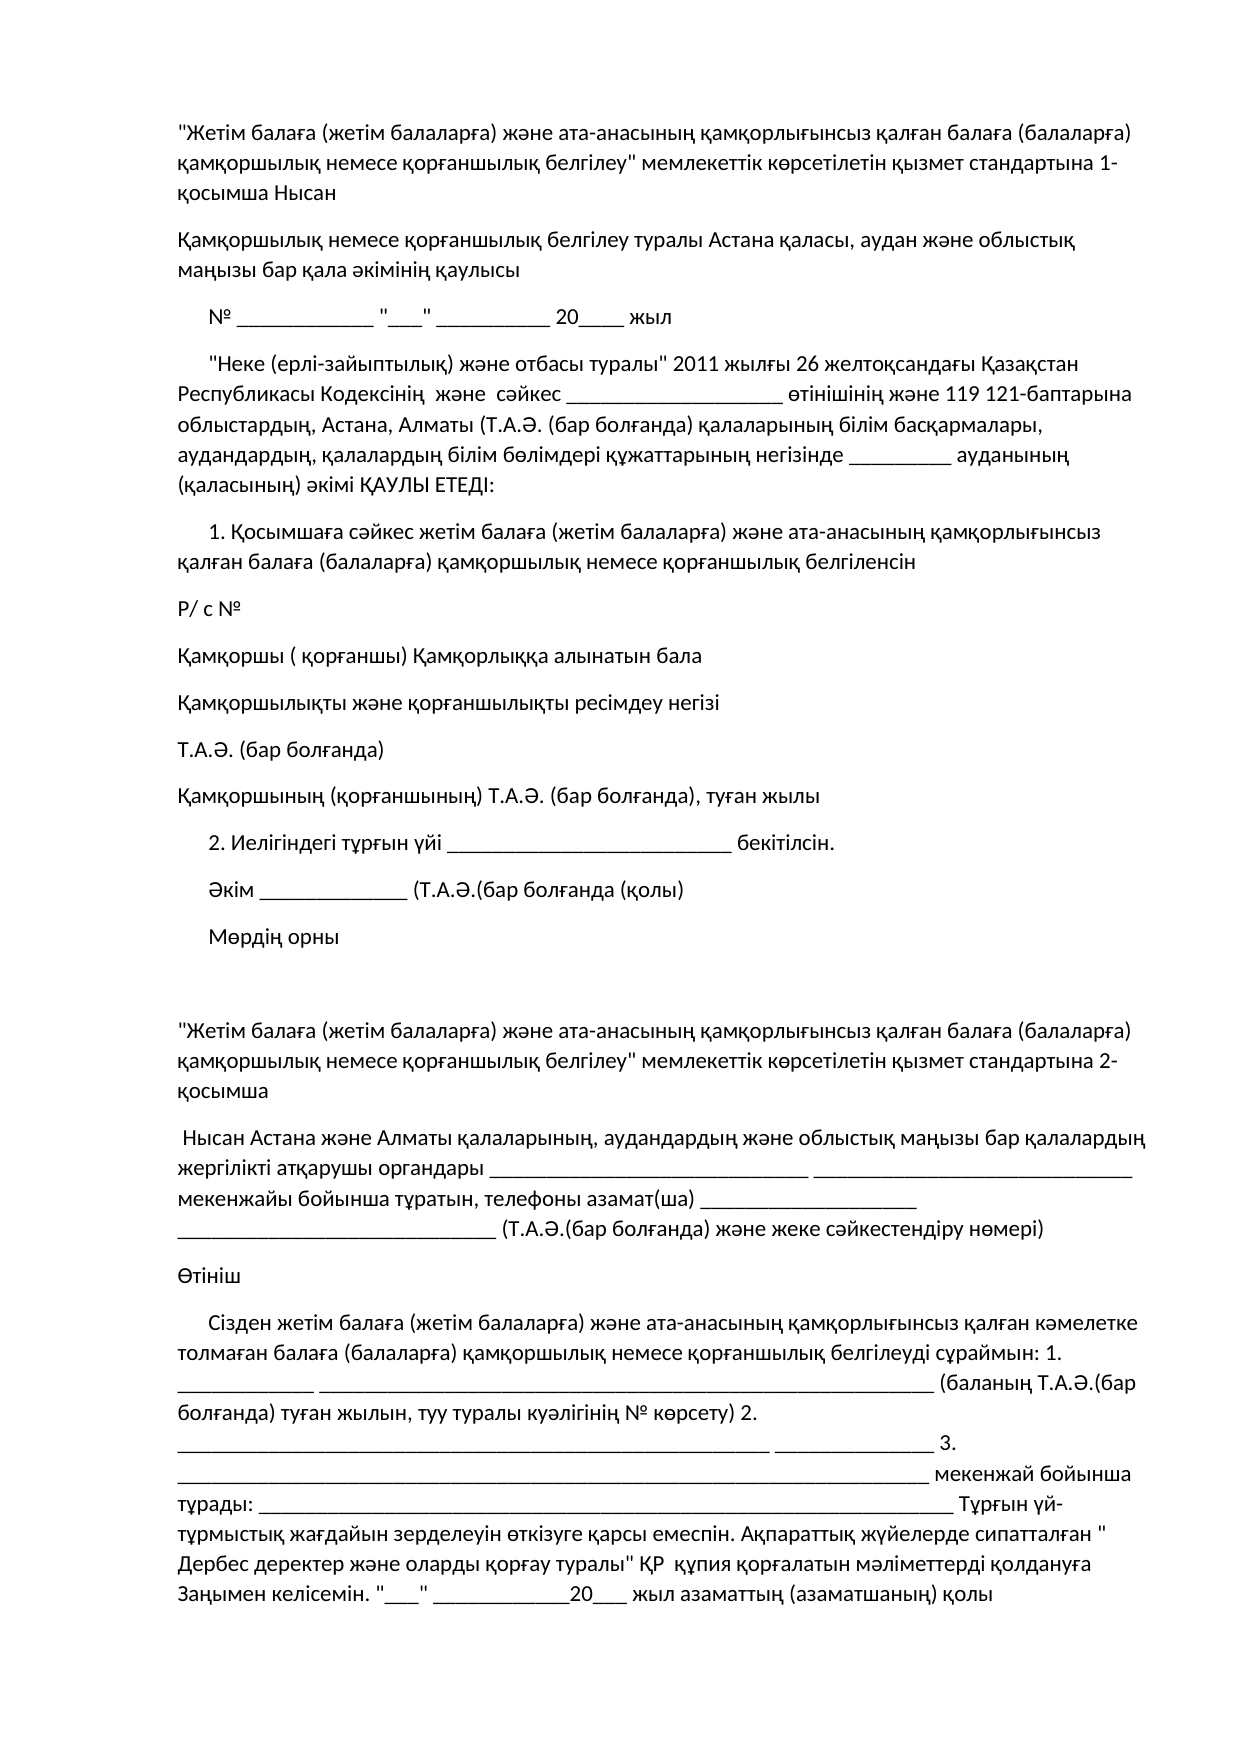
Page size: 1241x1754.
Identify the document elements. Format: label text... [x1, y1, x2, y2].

text 1. Қосымшаға сәйкес жетім балаға (жетім балаларға) және ата-анасының қамқорлығынсыз қалған балаға (балаларға) қамқоршылық немесе қорғаншылық белгіленсін [177, 517, 1152, 575]
text "Неке (ерлі-зайыптылық) және отбасы туралы" 2011 жылғы 26 желтоқсандағы Қазақстан Республикасы Кодексінің және сәйкес ___________________ өтінішінің және 119 121-баптарына облыстардың, Астана, Алматы (Т.А.Ә. (бар болғанда) қалаларының білім басқармалары, аудандардың, қалалардың білім бөлімдері құжаттарының негізінде _________ ауданының (қаласының) әкімі ҚАУЛЫ ЕТЕДІ: [177, 349, 1152, 498]
text Мөрдің орны [177, 922, 1152, 950]
text Нысан Астана және Алматы қалаларының, аудандардың және облыстық маңызы бар қалалардың жергілікті атқарушы органдары ____________________________ ____________________________ мекенжайы бойынша тұратын, телефоны азамат(ша) ___________________ ____________________________ (Т.А.Ә.(бар болғанда) және жеке сәйкестендіру нөмері) [177, 1123, 1152, 1242]
text "Жетім балаға (жетім балаларға) және ата-анасының қамқорлығынсыз қалған балаға (балаларға) қамқоршылық немесе қорғаншылық белгілеу" мемлекеттік көрсетілетін қызмет стандартына 2-қосымша [177, 1016, 1152, 1104]
text Сізден жетім балаға (жетім балаларға) және ата-анасының қамқорлығынсыз қалған кәмелетке толмаған балаға (балаларға) қамқоршылық немесе қорғаншылық белгілеуді сұраймын: 1. ____________ ______________________________________________________ (баланың Т.А.Ә.(бар болғанда) туған жылын, туу туралы куәлігінің № көрсету) 2. ____________________________________________________ ______________ 3. __________________________________________________________________ мекенжай бойынша тұрады: _____________________________________________________________ Тұрғын үй-тұрмыстық жағдайын зерделеуін өткізуге қарсы емеспін. Ақпараттық жүйелерде сипатталған " Дербес деректер және оларды қорғау туралы" ҚР құпия қорғалатын мәліметтерді қолдануға Заңымен келісемін. "___" ____________20___ жыл азаматтың (азаматшаның) қолы [177, 1308, 1152, 1608]
text Т.А.Ә. (бар болғанда) [177, 735, 1152, 763]
text 2. Иелігіндегі тұрғын үйі _________________________ бекітілсін. [177, 828, 1152, 857]
text Қамқоршы ( қорғаншы) Қамқорлыққа алынатын бала [177, 641, 1152, 669]
text "Жетім балаға (жетім балаларға) және ата-анасының қамқорлығынсыз қалған балаға (балаларға) қамқоршылық немесе қорғаншылық белгілеу" мемлекеттік көрсетілетін қызмет стандартына 1-қосымша Нысан [177, 118, 1152, 207]
text Әкім _____________ (Т.А.Ә.(бар болғанда (қолы) [177, 875, 1152, 903]
text Р/ с № [177, 594, 1152, 622]
text Қамқоршының (қорғаншының) Т.А.Ә. (бар болғанда), туған жылы [177, 782, 1152, 810]
text Қамқоршылықты және қорғаншылықты ресімдеу негізі [177, 688, 1152, 716]
text № ____________ "___" __________ 20____ жыл [177, 302, 1152, 331]
text Қамқоршылық немесе қорғаншылық белгілеу туралы Астана қаласы, аудан және облыстық маңызы бар қала әкімінің қаулысы [177, 225, 1152, 284]
text Өтініш [177, 1261, 1152, 1289]
